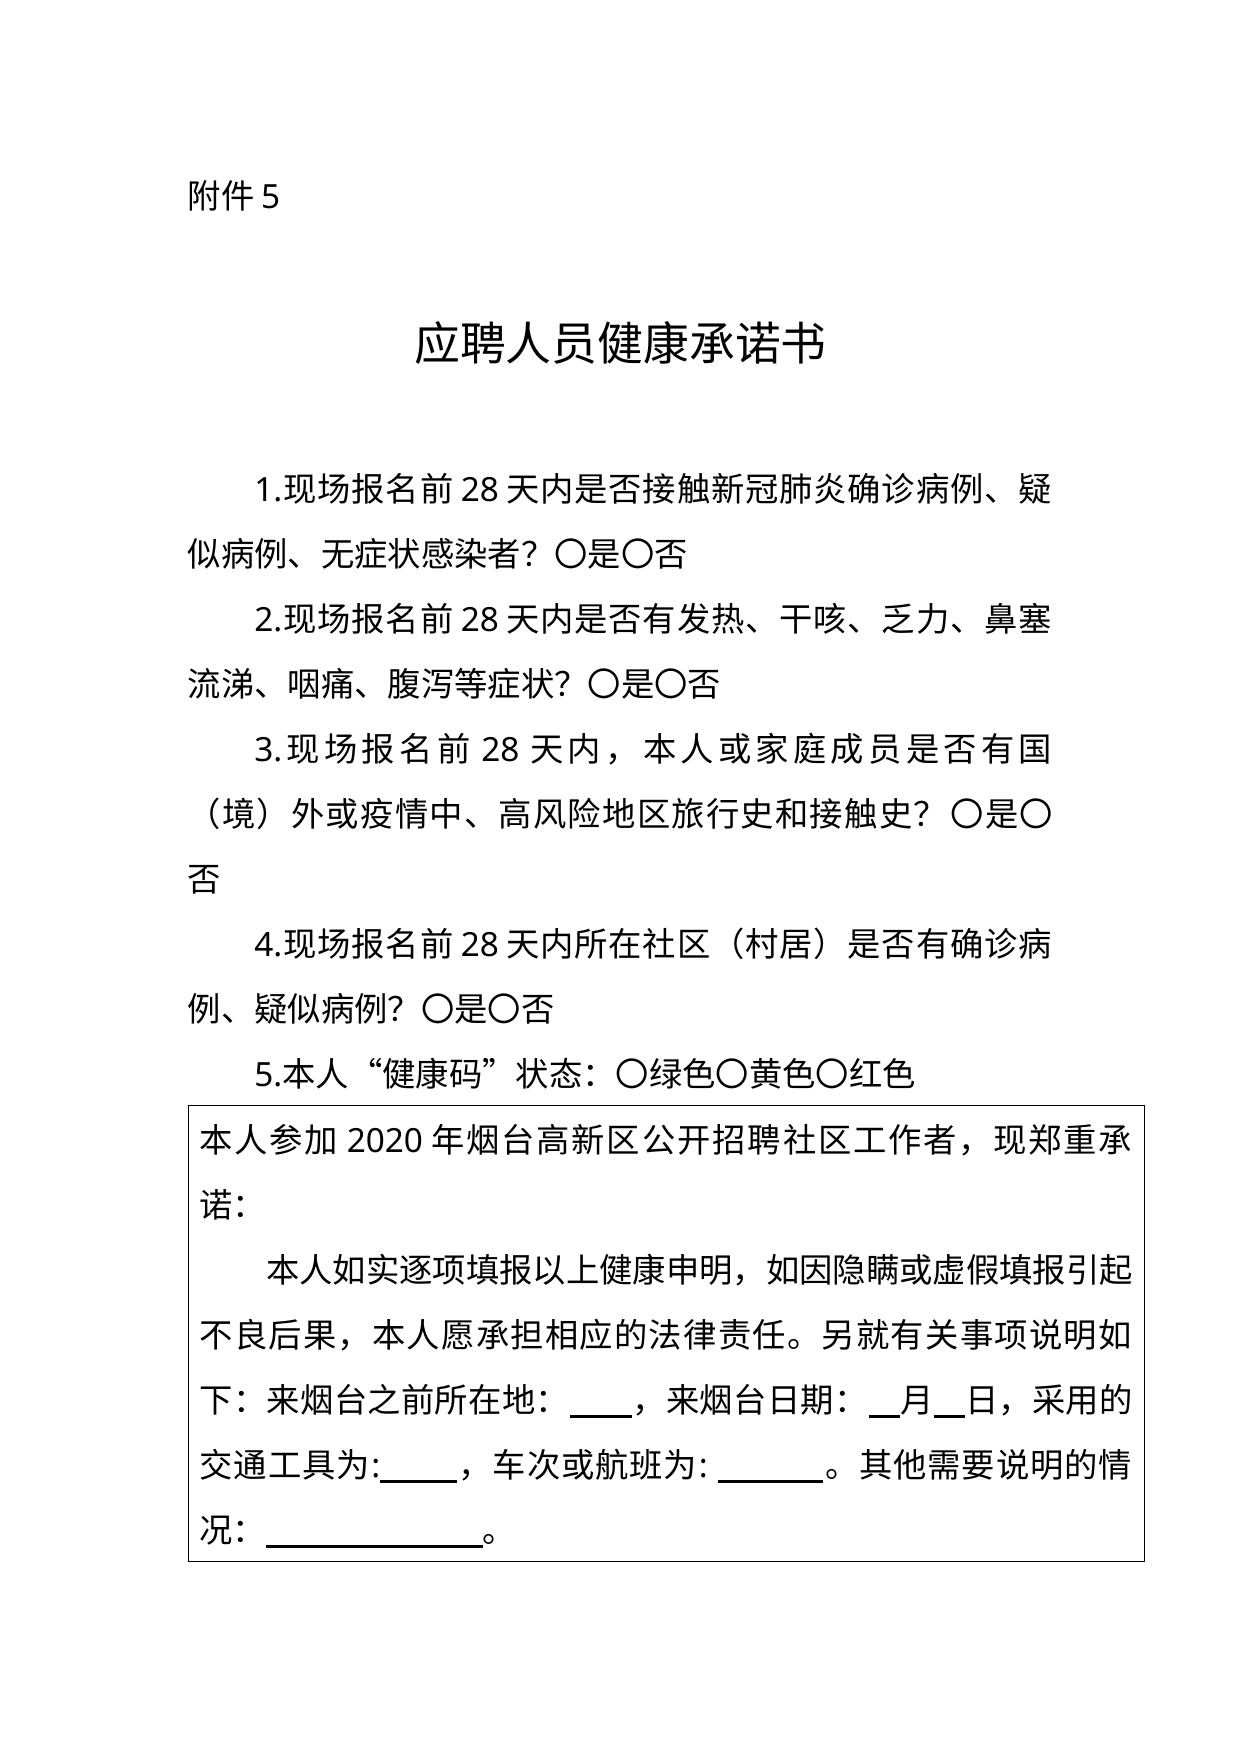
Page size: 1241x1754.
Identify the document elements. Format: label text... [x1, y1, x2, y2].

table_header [189, 1106, 1144, 1561]
text 1.现场报名前28天内是否接触新冠肺炎确诊病例、疑似病例、无症状感染者？〇是〇否 [187, 454, 1053, 584]
text 附件5 [187, 162, 1053, 227]
text 3.现场报名前28天内，本人或家庭成员是否有国（境）外或疫情中、高风险地区旅行史和接触史？〇是〇否 [187, 714, 1053, 909]
text 2.现场报名前28天内是否有发热、干咳、乏力、鼻塞、流涕、咽痛、腹泻等症状？〇是〇否 [187, 584, 1053, 714]
text 4.现场报名前28天内所在社区（村居）是否有确诊病例、疑似病例？〇是〇否 [187, 909, 1053, 1039]
text 应聘人员健康承诺书 [187, 292, 1053, 389]
text 5.本人“健康码”状态：〇绿色〇黄色〇红色 [187, 1039, 1053, 1104]
